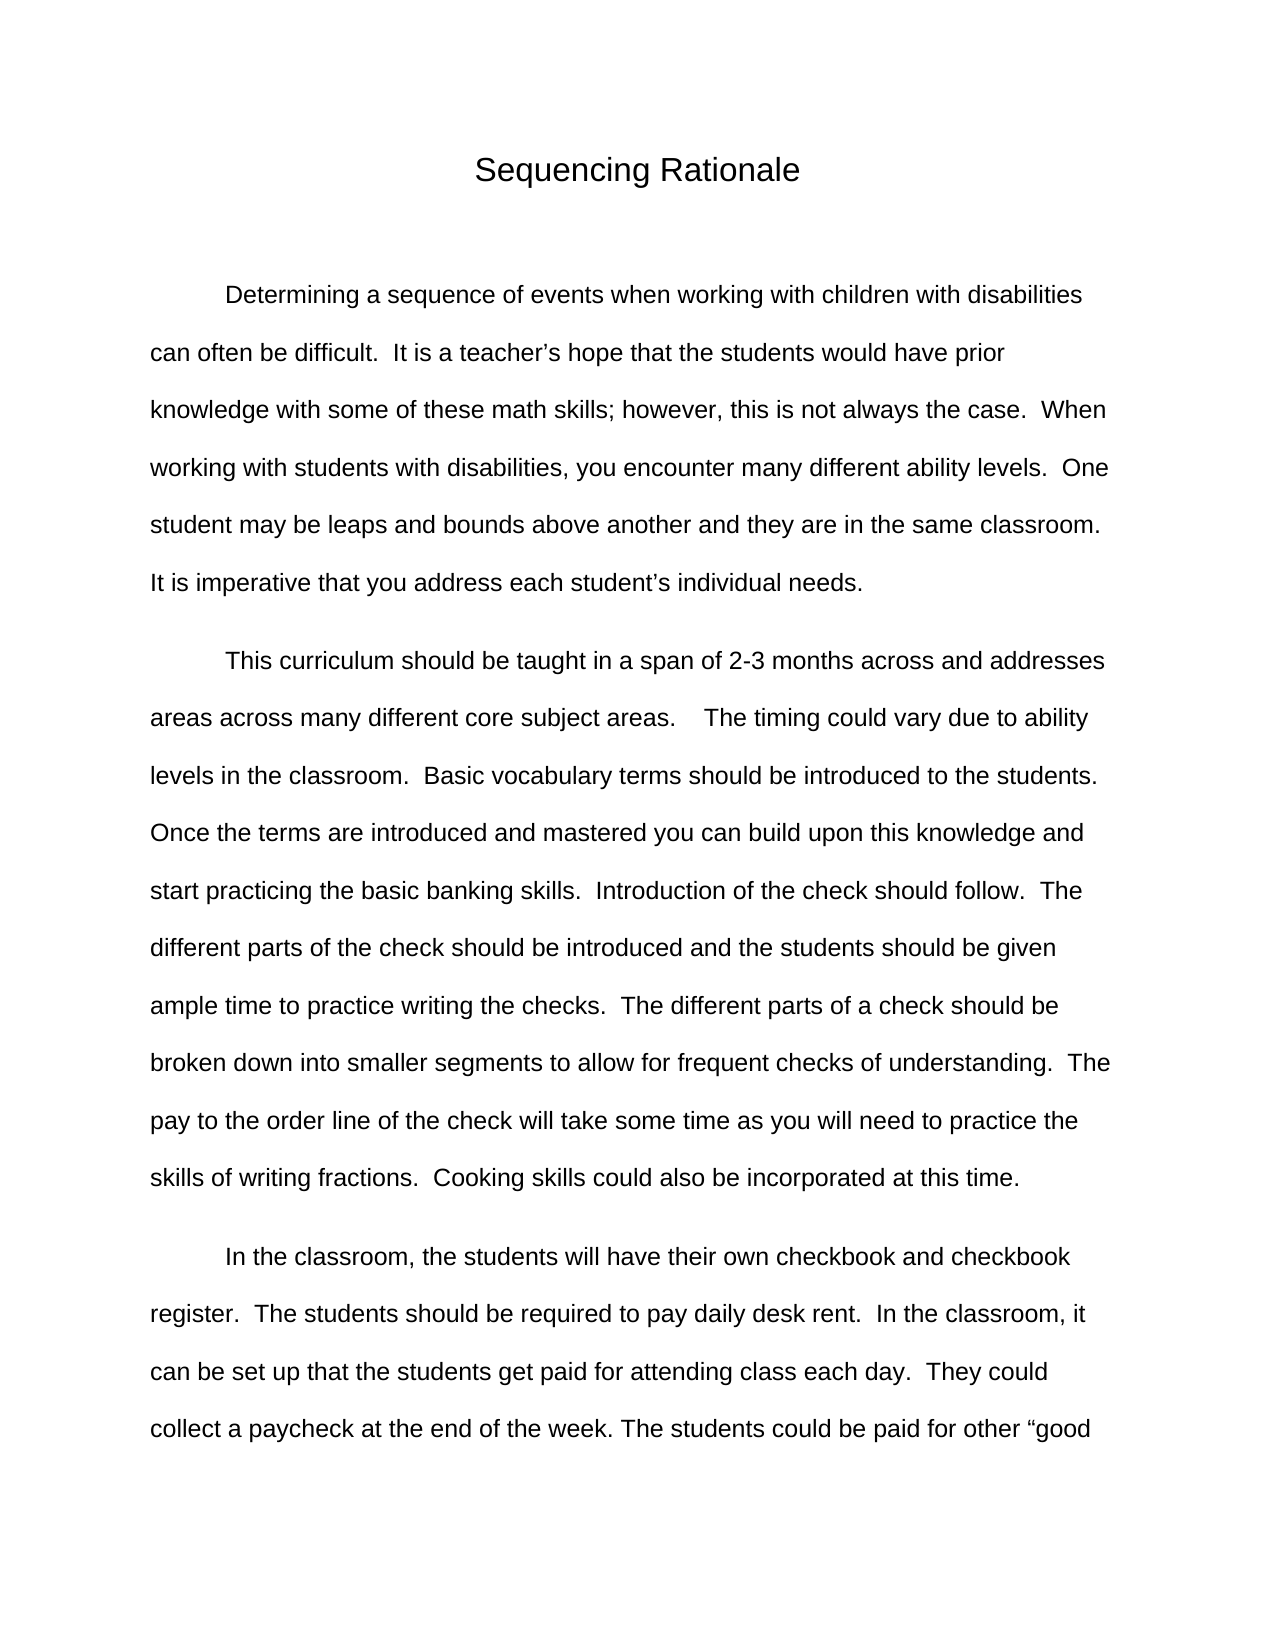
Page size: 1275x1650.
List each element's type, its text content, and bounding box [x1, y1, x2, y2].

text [150, 1242, 1125, 1443]
text This curriculum should be taught in a span of 2-3 months across and addresses areas across many different core subject areas. The timing could vary due to ability levels in the classroom. Basic vocabulary terms should be introduced to the students. Once the terms are introduced and mastered you can build upon this knowledge and start practicing the basic banking skills. Introduction of the check should follow. The different parts of the check should be introduced and the students should be given ample time to practice writing the checks. The different parts of a check should be broken down into smaller segments to allow for frequent checks of understanding. The pay to the order line of the check will take some time as you will need to practice the skills of writing fractions. Cooking skills could also be incorporated at this time. [150, 646, 1125, 1192]
text Sequencing Rationale [150, 150, 1125, 188]
text Determining a sequence of events when working with children with disabilities can often be difficult. It is a teacher’s hope that the students would have prior knowledge with some of these math skills; however, this is not always the case. When working with students with disabilities, you encounter many different ability levels. One student may be leaps and bounds above another and they are in the same classroom. It is imperative that you address each student’s individual needs. [150, 280, 1125, 596]
